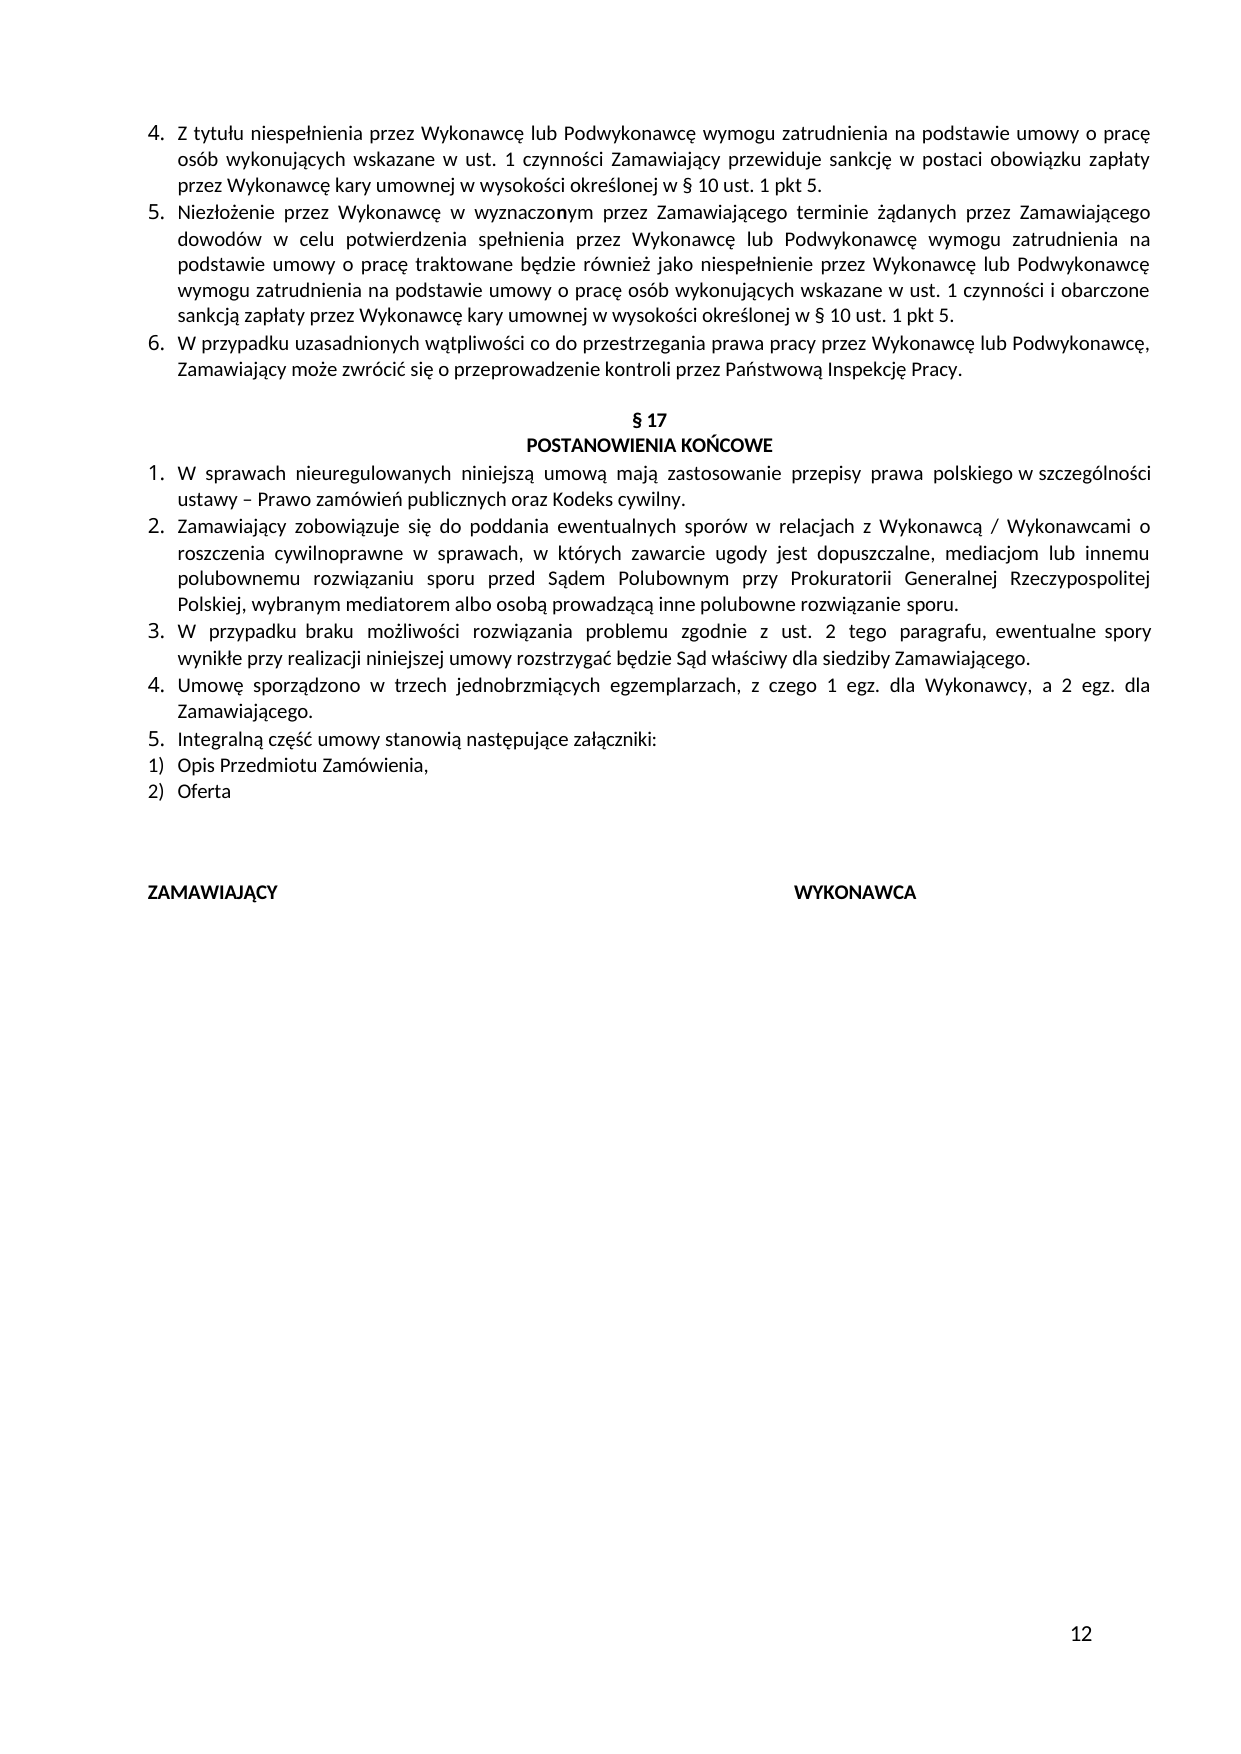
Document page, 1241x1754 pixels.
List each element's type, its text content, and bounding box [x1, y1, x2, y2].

subtitle POSTANOWIENIA KOŃCOWE [148, 432, 1152, 458]
list Umowę sporządzono w trzech jednobrzmiących egzemplarzach, z czego 1 egz. dla Wykonawcy, a 2 egz. dla Zamawiającego. [148, 670, 1152, 724]
list Opis Przedmiotu Zamówienia, [148, 752, 1152, 778]
list W przypadku braku możliwości rozwiązania problemu zgodnie z ust. 2 tego paragrafu, ewentualne spory wynikłe przy realizacji niniejszej umowy rozstrzygać będzie Sąd właściwy dla siedziby Zamawiającego. [148, 616, 1152, 670]
list Zamawiający zobowiązuje się do poddania ewentualnych sporów w relacjach z Wykonawcą / Wykonawcami o roszczenia cywilnoprawne w sprawach, w których zawarcie ugody jest dopuszczalne, mediacjom lub innemu polubownemu rozwiązaniu sporu przed Sądem Polubownym przy Prokuratorii Generalnej Rzeczypospolitej Polskiej, wybranym mediatorem albo osobą prowadzącą inne polubowne rozwiązanie sporu. [148, 512, 1152, 616]
list Integralną część umowy stanowią następujące załączniki: [148, 724, 1152, 752]
list W przypadku uzasadnionych wątpliwości co do przestrzegania prawa pracy przez Wykonawcę lub Podwykonawcę, Zamawiający może zwrócić się o przeprowadzenie kontroli przez Państwową Inspekcję Pracy. [148, 328, 1152, 381]
list Niezłożenie przez Wykonawcę w wyznaczonym przez Zamawiającego terminie żądanych przez Zamawiającego dowodów w celu potwierdzenia spełnienia przez Wykonawcę lub Podwykonawcę wymogu zatrudnienia na podstawie umowy o pracę traktowane będzie również jako niespełnienie przez Wykonawcę lub Podwykonawcę wymogu zatrudnienia na podstawie umowy o pracę osób wykonujących wskazane w ust. 1 czynności i obarczone sankcją zapłaty przez Wykonawcę kary umownej w wysokości określonej w § 10 ust. 1 pkt 5. [148, 197, 1152, 328]
list Oferta [148, 778, 1152, 803]
text ZAMAWIAJĄCY WYKONAWCA [148, 879, 1152, 905]
list W sprawach nieuregulowanych niniejszą umową mają zastosowanie przepisy prawa polskiego w szczególności ustawy – Prawo zamówień publicznych oraz Kodeks cywilny. [148, 458, 1152, 512]
text § 17 [148, 407, 1152, 432]
list Z tytułu niespełnienia przez Wykonawcę lub Podwykonawcę wymogu zatrudnienia na podstawie umowy o pracę osób wykonujących wskazane w ust. 1 czynności Zamawiający przewiduje sankcję w postaci obowiązku zapłaty przez Wykonawcę kary umownej w wysokości określonej w § 10 ust. 1 pkt 5. [148, 118, 1152, 197]
